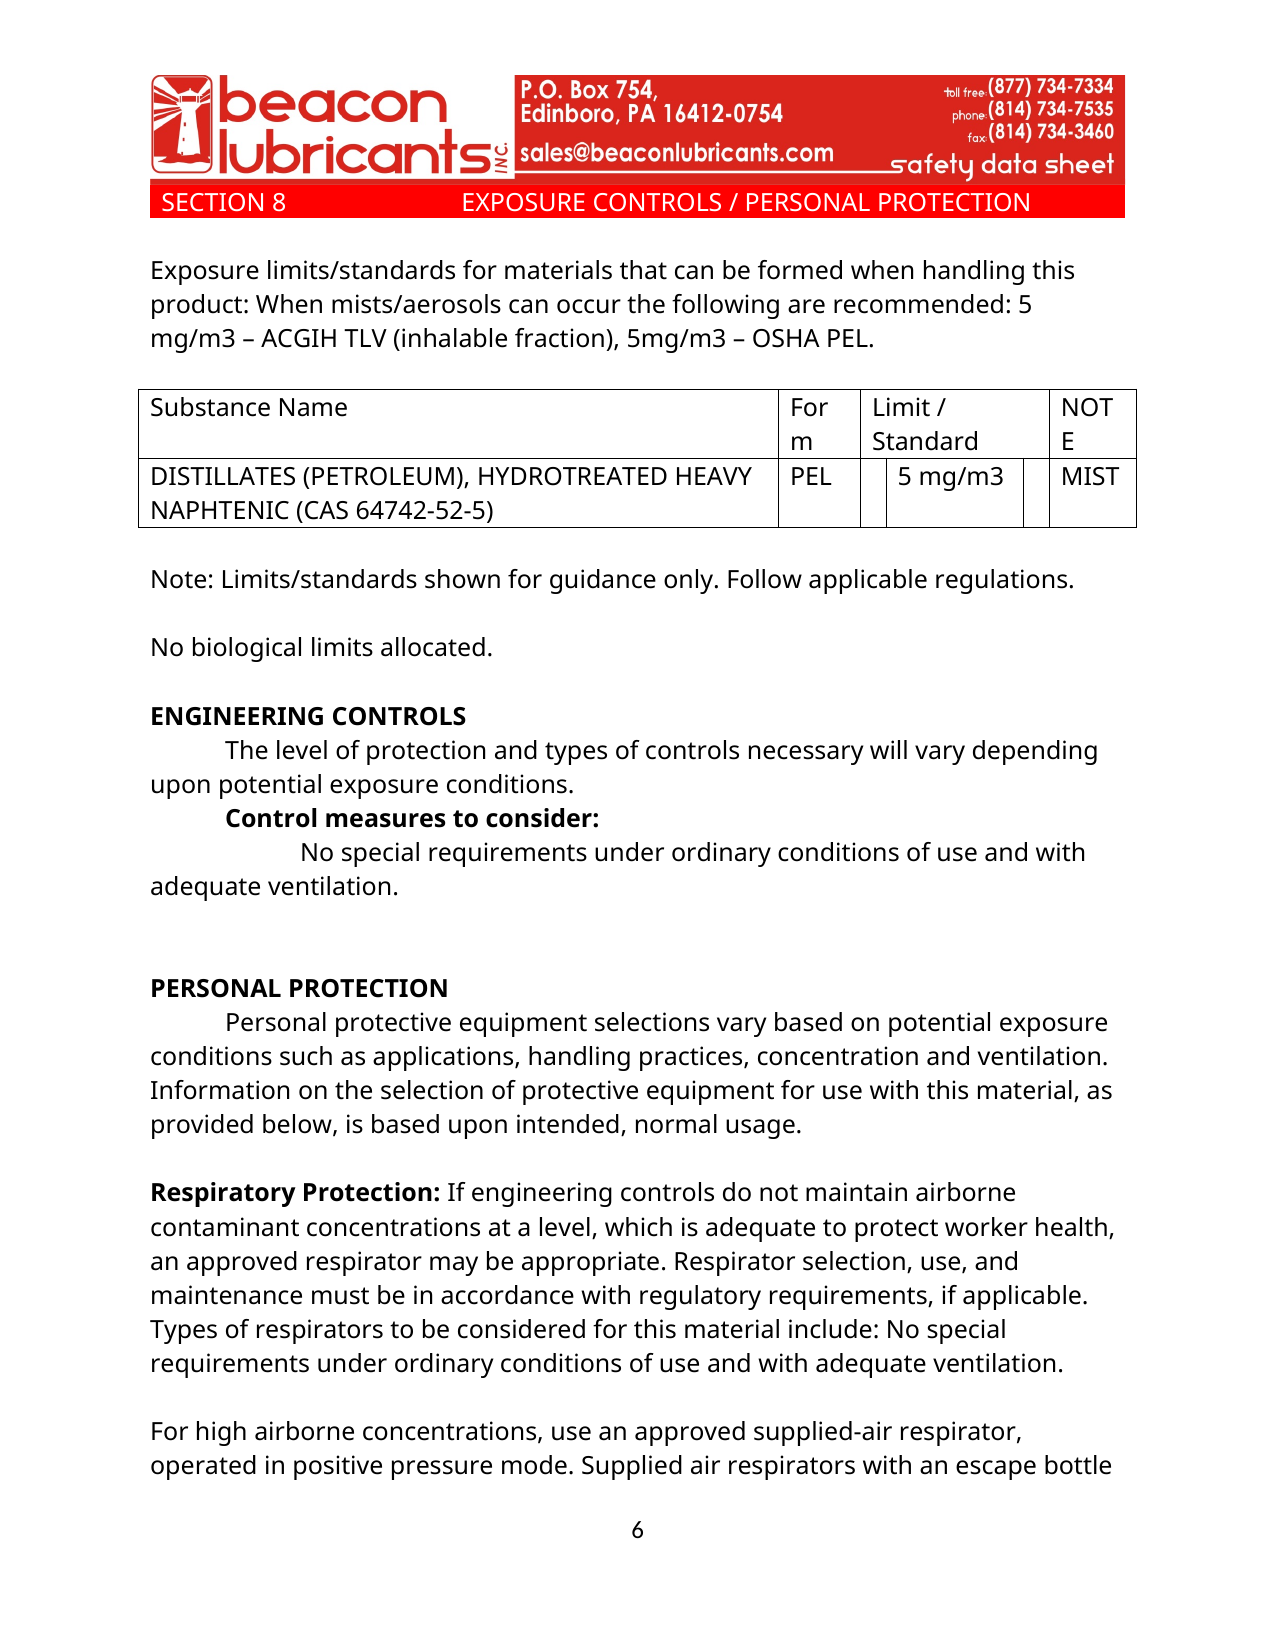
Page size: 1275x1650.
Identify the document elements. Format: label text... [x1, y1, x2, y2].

table_header Limit / Standard [861, 390, 1049, 458]
text Exposure limits/standards for materials that can be formed when handling this product: When mists/aerosols can occur the following are recommended: 5 mg/m3 – ACGIH TLV (inhalable fraction), 5mg/m3 – OSHA PEL. [150, 252, 1125, 354]
text Control measures to consider: [150, 800, 1125, 834]
table_cell DISTILLATES (PETROLEUM), HYDROTREATED HEAVY NAPHTENIC (CAS 64742-52-5) [139, 459, 778, 527]
table_cell [861, 459, 886, 527]
text No biological limits allocated. [150, 630, 1125, 664]
table_cell PEL [779, 459, 860, 527]
table_cell MIST [1050, 459, 1136, 527]
text ENGINEERING CONTROLS [150, 698, 1125, 732]
table_cell [1024, 459, 1049, 527]
table_header Form [779, 390, 860, 458]
table_header SECTION 8 EXPOSURE CONTROLS / PERSONAL PROTECTION [150, 185, 1125, 218]
table_cell 5 mg/m3 [887, 459, 1023, 527]
table_header NOTE [1050, 390, 1136, 458]
text Personal protective equipment selections vary based on potential exposure conditions such as applications, handling practices, concentration and ventilation. Information on the selection of protective equipment for use with this material, as provided below, is based upon intended, normal usage. [150, 1005, 1125, 1141]
table_header Substance Name [139, 390, 778, 458]
text Note: Limits/standards shown for guidance only. Follow applicable regulations. [150, 562, 1125, 596]
text No special requirements under ordinary conditions of use and with adequate ventilation. [150, 834, 1125, 903]
text PERSONAL PROTECTION [150, 971, 1125, 1005]
picture [150, 75, 1125, 185]
text Respiratory Protection: If engineering controls do not maintain airborne contaminant concentrations at a level, which is adequate to protect worker health, an approved respirator may be appropriate. Respirator selection, use, and maintenance must be in accordance with regulatory requirements, if applicable. Types of respirators to be considered for this material include: No special requirements under ordinary conditions of use and with adequate ventilation. [150, 1175, 1125, 1379]
text The level of protection and types of controls necessary will vary depending upon potential exposure conditions. [150, 732, 1125, 800]
